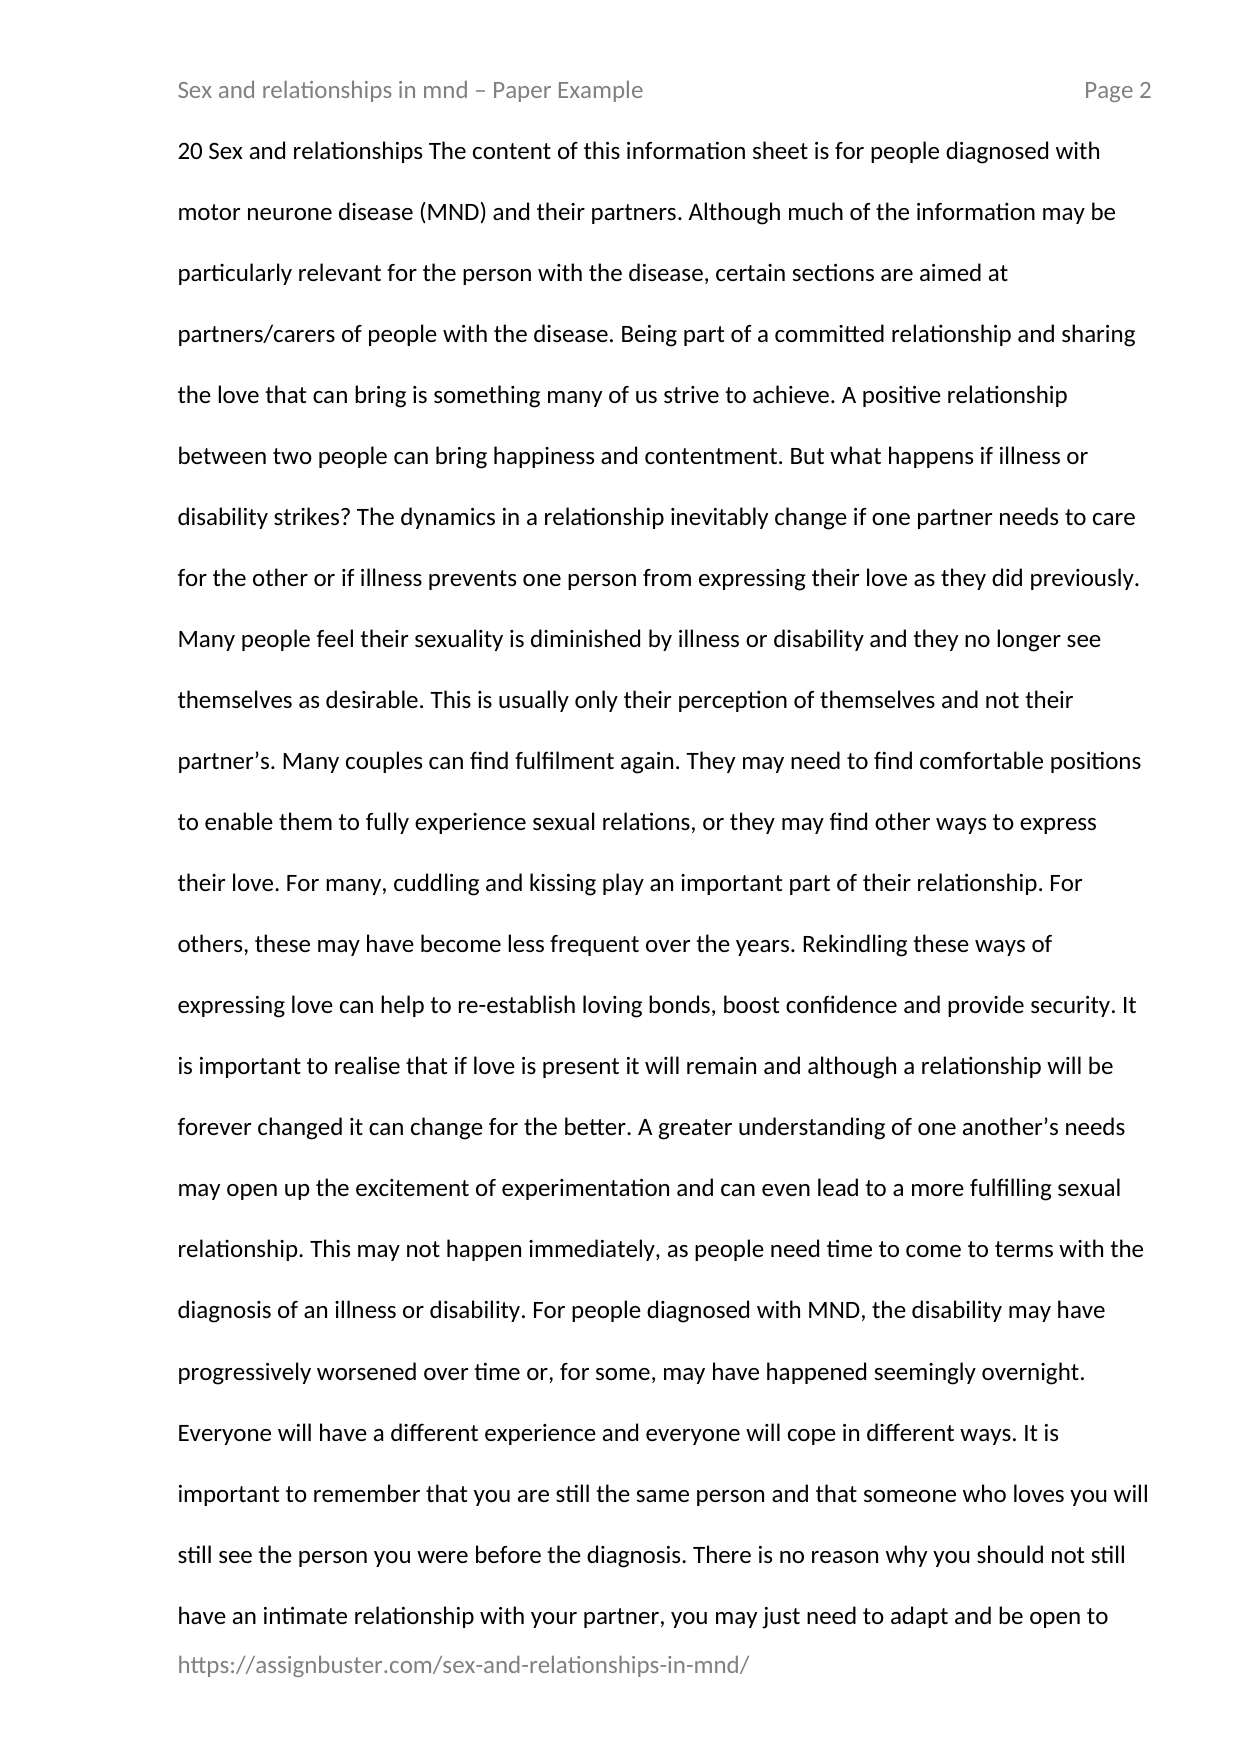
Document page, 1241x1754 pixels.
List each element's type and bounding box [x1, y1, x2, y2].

text [177, 135, 1152, 1630]
